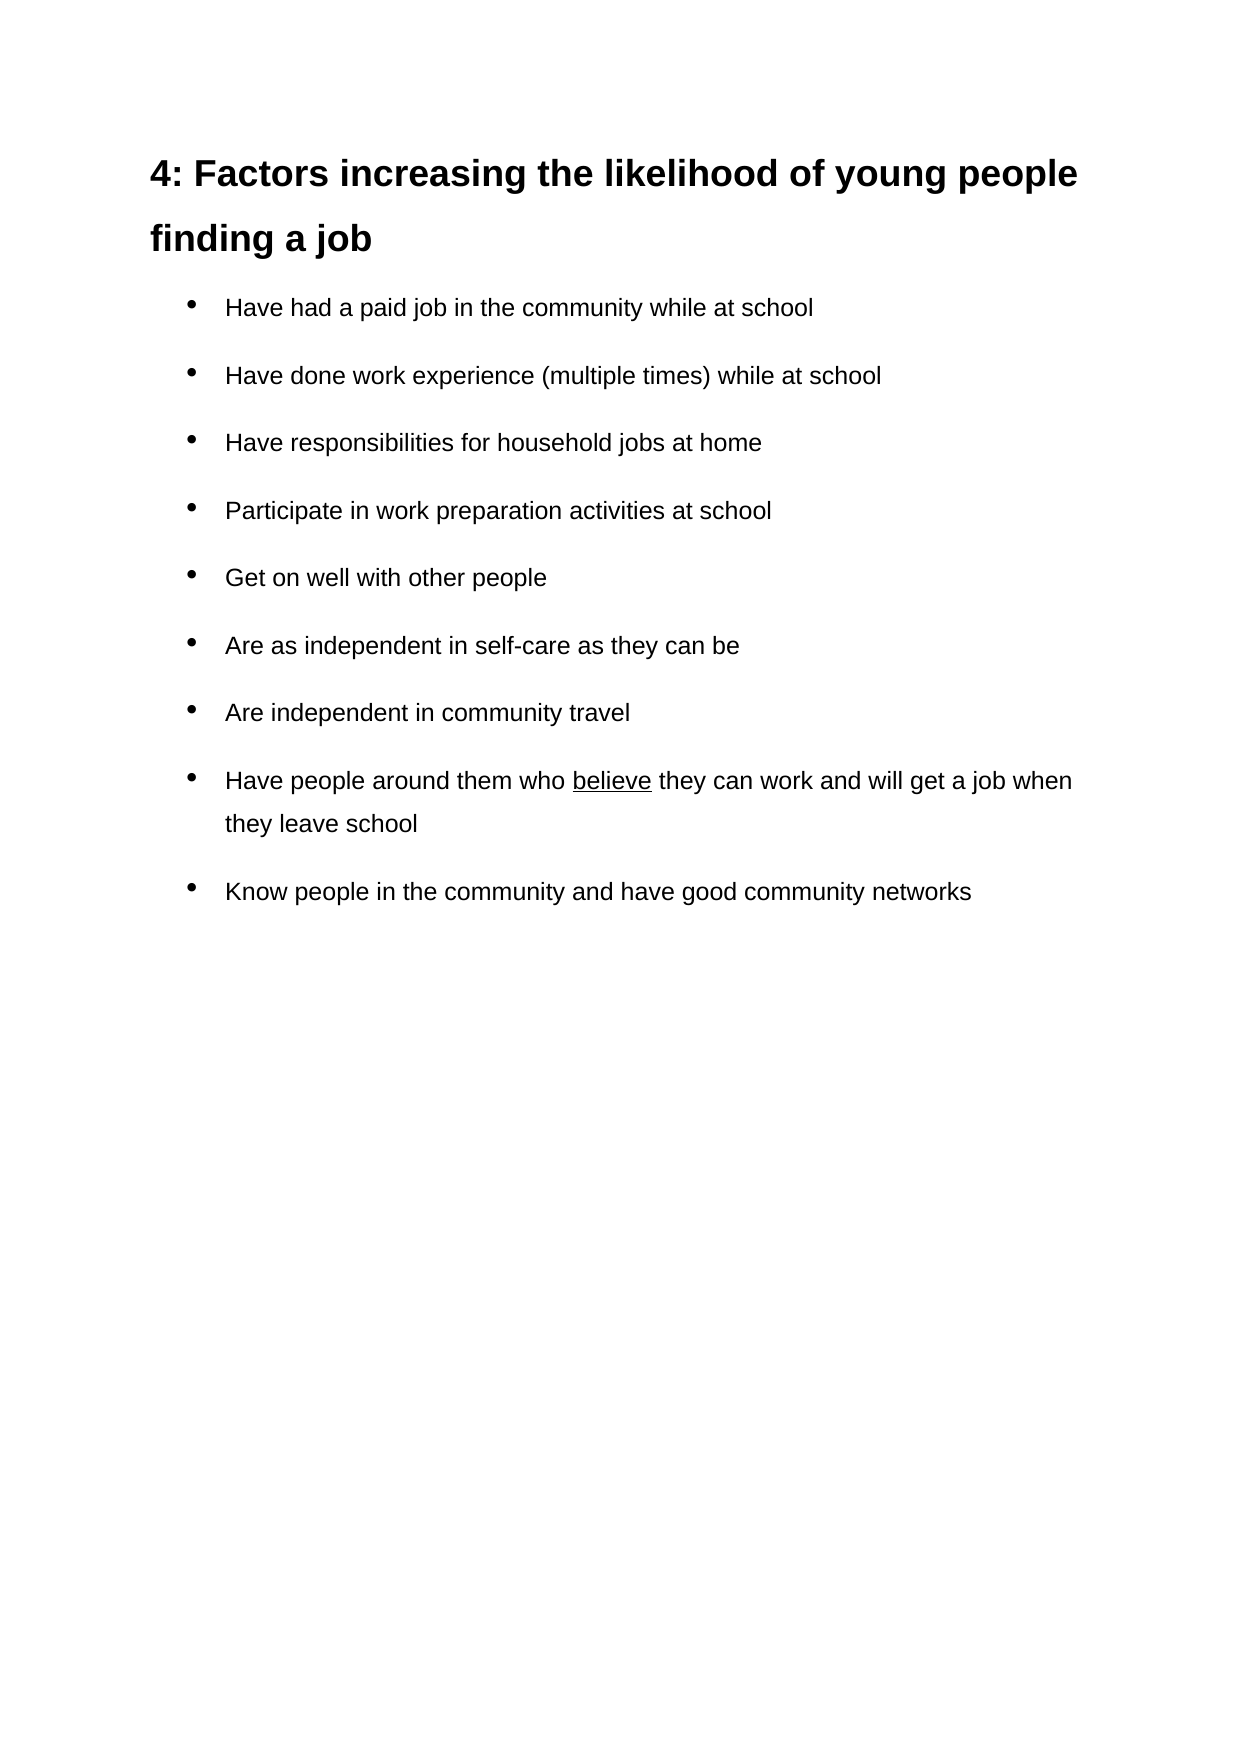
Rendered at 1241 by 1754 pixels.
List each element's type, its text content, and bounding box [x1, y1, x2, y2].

list Participate in work preparation activities at school [187, 496, 1107, 525]
list Have had a paid job in the community while at school [187, 293, 1107, 322]
list Get on well with other people [187, 563, 1107, 592]
list Know people in the community and have good community networks [187, 877, 1107, 905]
list Have people around them who believe they can work and will get a job when they leave school [187, 766, 1107, 838]
list Are as independent in self-care as they can be [187, 631, 1107, 660]
subtitle 4: Factors increasing the likelihood of young people finding a job [150, 152, 1107, 259]
list Are independent in community travel [187, 698, 1107, 727]
list Have done work experience (multiple times) while at school [187, 361, 1107, 390]
list Have responsibilities for household jobs at home [187, 428, 1107, 457]
